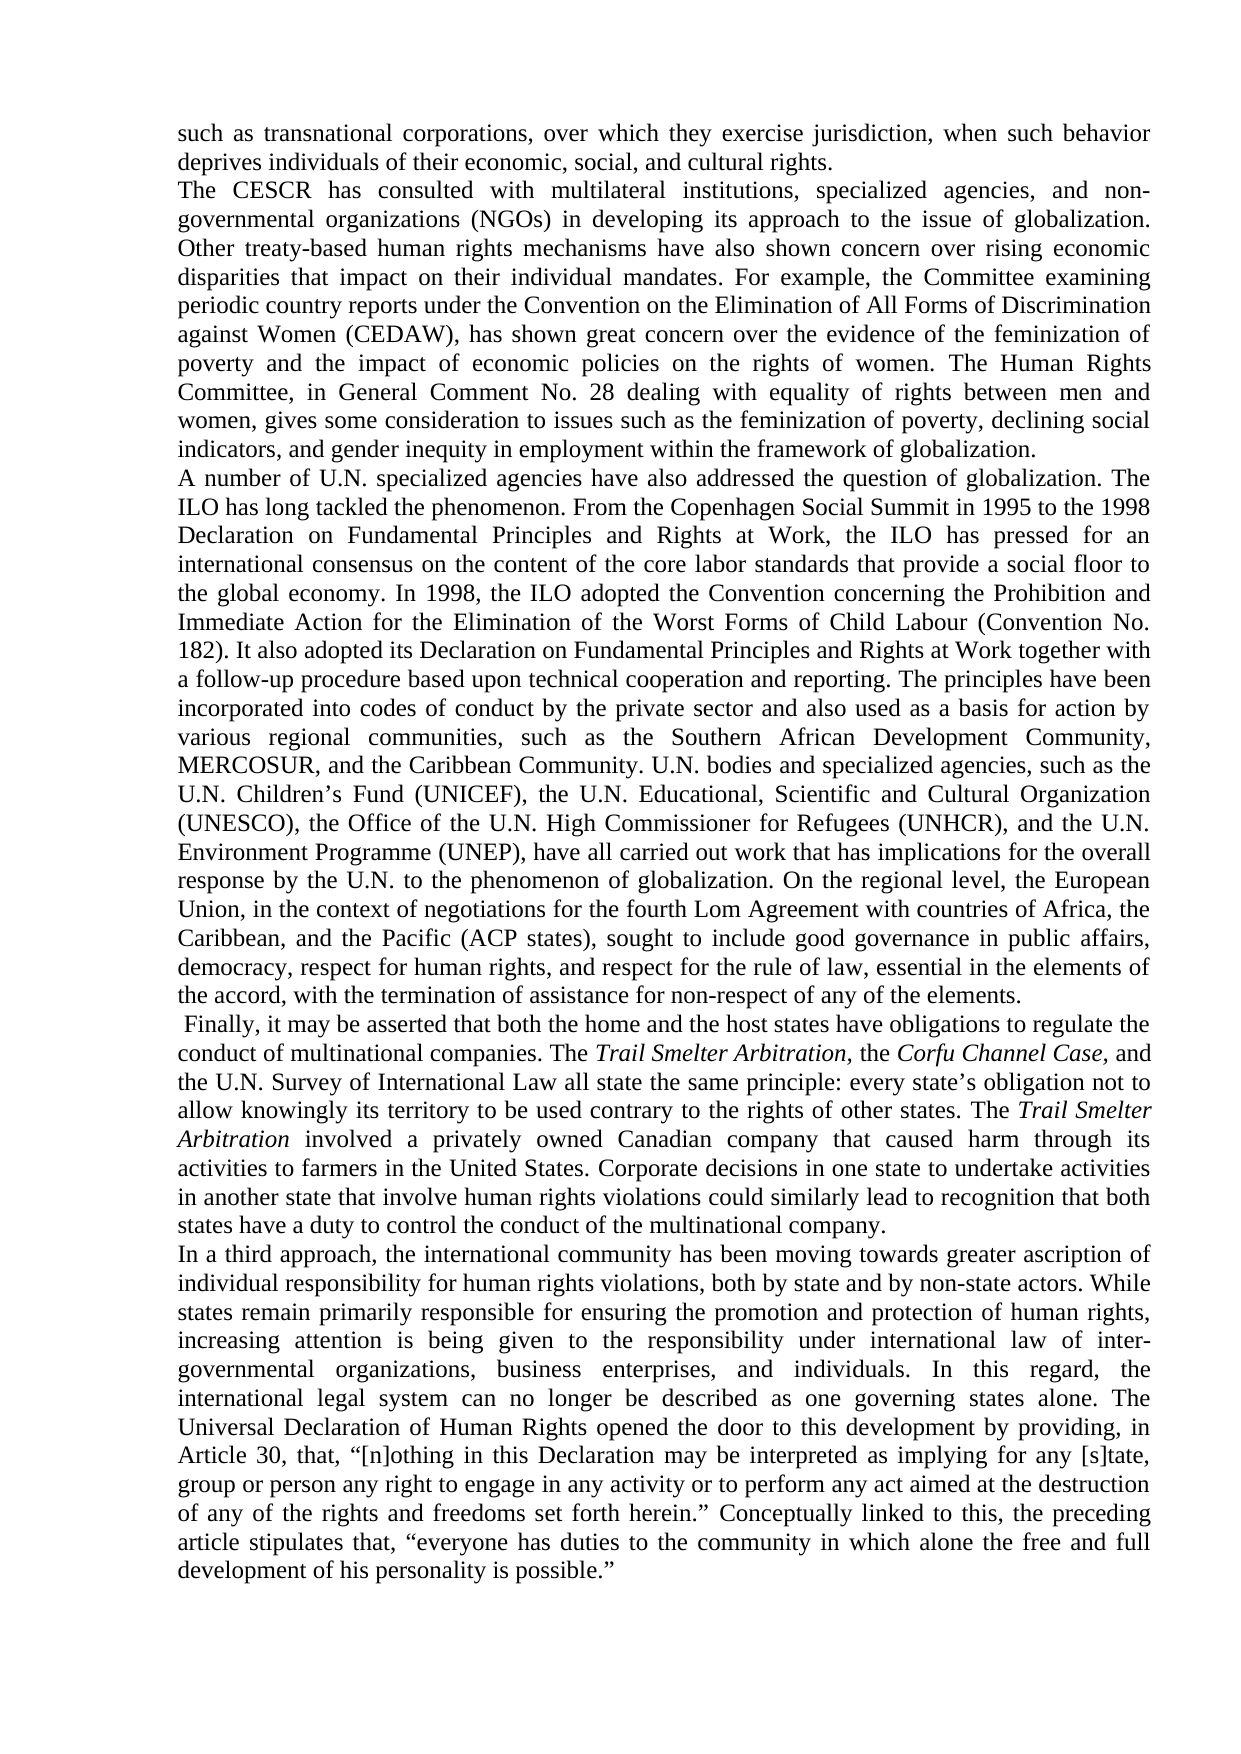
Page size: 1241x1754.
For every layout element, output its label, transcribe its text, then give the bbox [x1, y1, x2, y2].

text A number of U.N. specialized agencies have also addressed the question of globalization. The ILO has long tackled the phenomenon. From the Copenhagen Social Summit in 1995 to the 1998 Declaration on Fundamental Principles and Rights at Work, the ILO has pressed for an international consensus on the content of the core labor standards that provide a social floor to the global economy. In 1998, the ILO adopted the Convention concerning the Prohibition and Immediate Action for the Elimination of the Worst Forms of Child Labour (Convention No. 182). It also adopted its Declaration on Fundamental Principles and Rights at Work together with a follow-up procedure based upon technical cooperation and reporting. The principles have been incorporated into codes of conduct by the private sector and also used as a basis for action by various regional communities, such as the Southern African Development Community, MERCOSUR, and the Caribbean Community. U.N. bodies and specialized agencies, such as the U.N. Children’s Fund (UNICEF), the U.N. Educational, Scientific and Cultural Organization (UNESCO), the Office of the U.N. High Commissioner for Refugees (UNHCR), and the U.N. Environment Programme (UNEP), have all carried out work that has implications for the overall response by the U.N. to the phenomenon of globalization. On the regional level, the European Union, in the context of negotiations for the fourth Lom Agreement with countries of Africa, the Caribbean, and the Pacific (ACP states), sought to include good governance in public affairs, democracy, respect for human rights, and respect for the rule of law, essential in the elements of the accord, with the termination of assistance for non-respect of any of the elements. [177, 463, 1152, 1009]
text Finally, it may be asserted that both the home and the host states have obligations to regulate the conduct of multinational companies. The Trail Smelter Arbitration, the Corfu Channel Case, and the U.N. Survey of International Law all state the same principle: every state’s obligation not to allow knowingly its territory to be used contrary to the rights of other states. The Trail Smelter Arbitration involved a privately owned Canadian company that caused harm through its activities to farmers in the United States. Corporate decisions in one state to undertake activities in another state that involve human rights violations could similarly lead to recognition that both states have a duty to control the conduct of the multinational company. [177, 1009, 1152, 1239]
text The CESCR has consulted with multilateral institutions, specialized agencies, and non-governmental organizations (NGOs) in developing its approach to the issue of globalization. Other treaty-based human rights mechanisms have also shown concern over rising economic disparities that impact on their individual mandates. For example, the Committee examining periodic country reports under the Convention on the Elimination of All Forms of Discrimination against Women (CEDAW), has shown great concern over the evidence of the feminization of poverty and the impact of economic policies on the rights of women. The Human Rights Committee, in General Comment No. 28 dealing with equality of rights between men and women, gives some consideration to issues such as the feminization of poverty, declining social indicators, and gender inequity in employment within the framework of globalization. [177, 176, 1152, 463]
text In a third approach, the international community has been moving towards greater ascription of individual responsibility for human rights violations, both by state and by non-state actors. While states remain primarily responsible for ensuring the promotion and protection of human rights, increasing attention is being given to the responsibility under international law of inter-governmental organizations, business enterprises, and individuals. In this regard, the international legal system can no longer be described as one governing states alone. The Universal Declaration of Human Rights opened the door to this development by providing, in Article 30, that, “[n]othing in this Declaration may be interpreted as implying for any [s]tate, group or person any right to engage in any activity or to perform any act aimed at the destruction of any of the rights and freedoms set forth herein.” Conceptually linked to this, the preceding article stipulates that, “everyone has duties to the community in which alone the free and full development of his personality is possible.” [177, 1239, 1152, 1584]
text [177, 118, 1152, 176]
